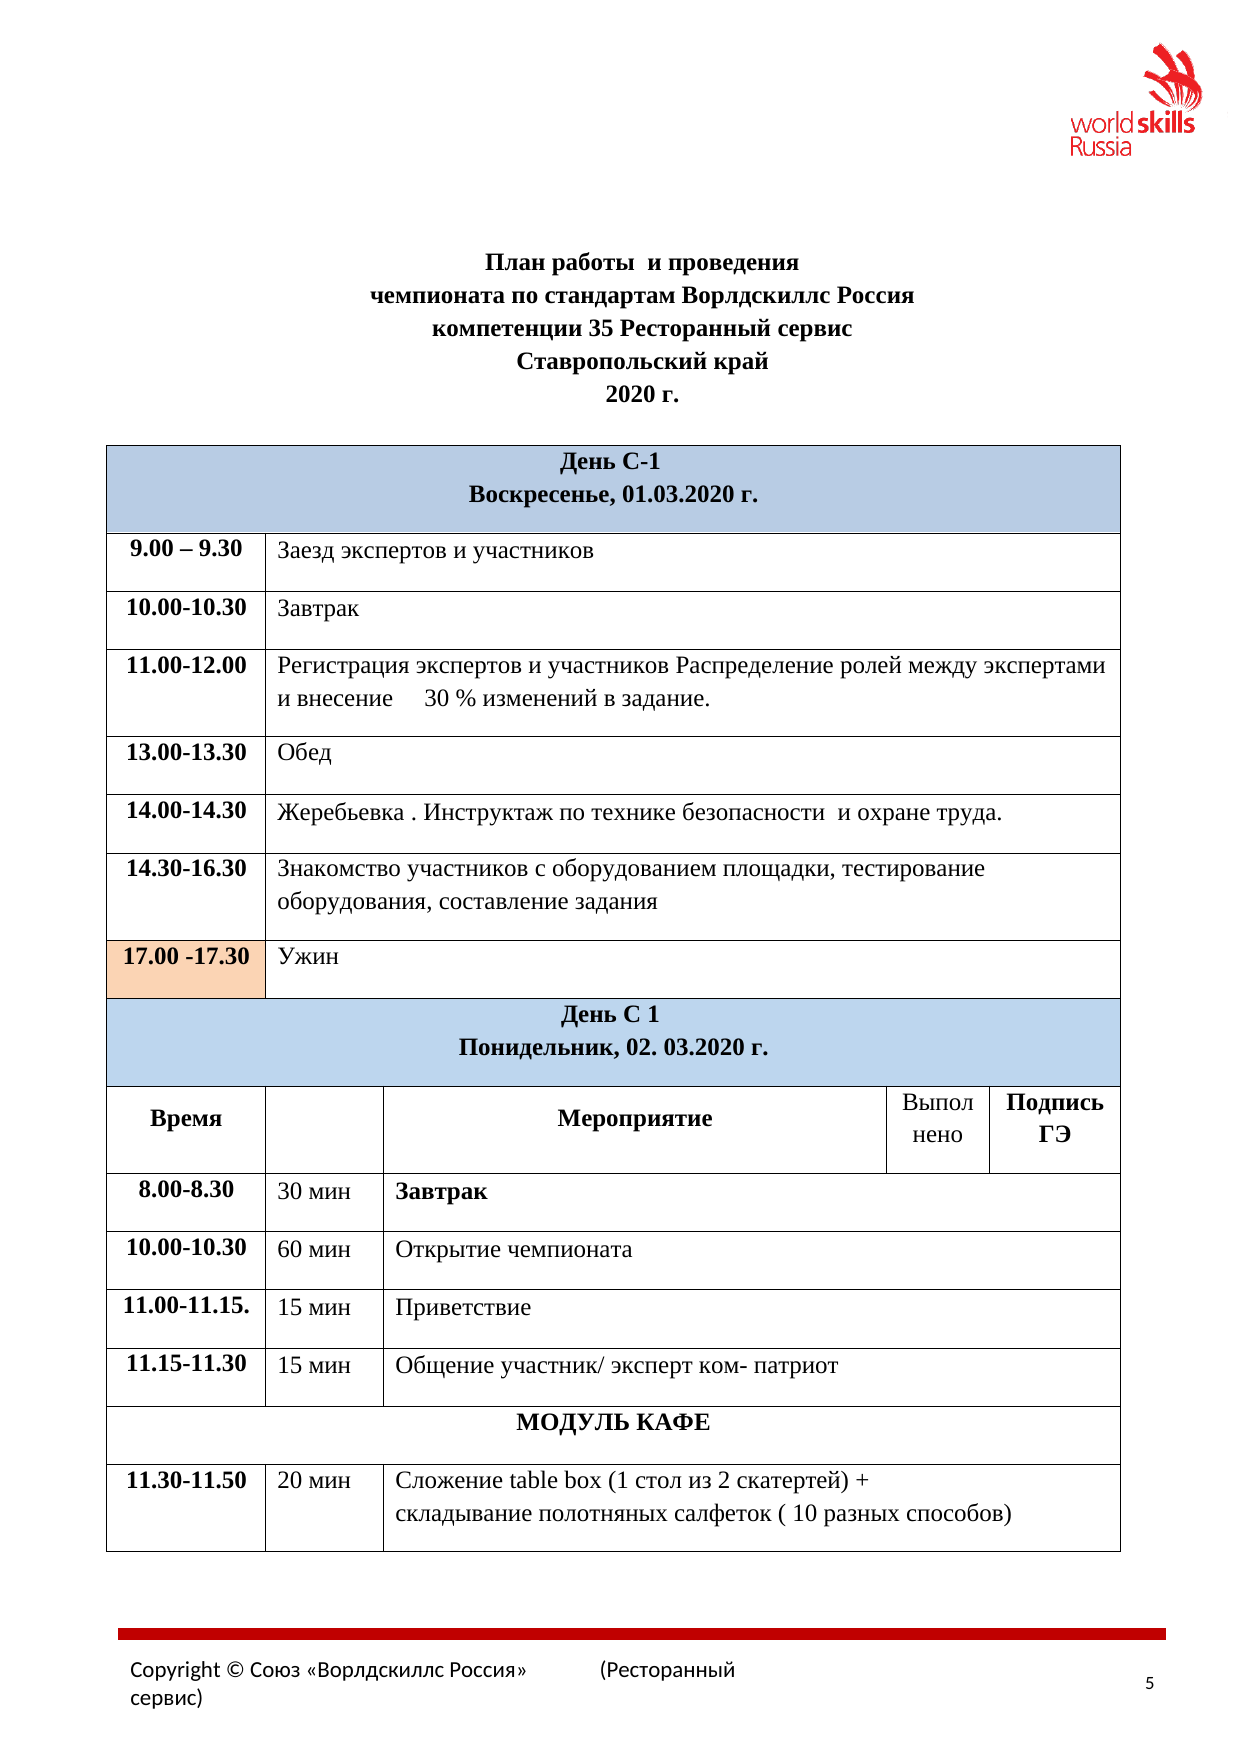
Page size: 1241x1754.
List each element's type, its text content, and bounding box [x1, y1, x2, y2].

table_cell Завтрак [266, 592, 1120, 649]
text чемпионата по стандартам Ворлдскиллс Россия [118, 280, 1166, 308]
table_cell 17.00 -17.30 [107, 941, 265, 998]
table_cell 9.00 – 9.30 [107, 534, 265, 591]
table_cell День С 1 Понидельник, 02. 03.2020 г. [107, 999, 1120, 1086]
text компетенции 35 Ресторанный сервис [118, 313, 1166, 342]
table_cell Жеребьевка . Инструктаж по технике безопасности и охране труда. [266, 795, 1120, 852]
table_cell 11.00-12.00 [107, 650, 265, 736]
table_cell 11.30-11.50 [107, 1465, 265, 1551]
picture [1071, 42, 1228, 156]
table_cell 13.00-13.30 [107, 737, 265, 794]
table_cell Выполнено [887, 1087, 989, 1173]
text Ставропольский край [118, 346, 1166, 374]
table_cell Заезд экспертов и участников [266, 534, 1120, 591]
text 2020 г. [118, 379, 1166, 408]
table_cell 10.00-10.30 [107, 1232, 265, 1289]
table_cell Время [107, 1087, 265, 1173]
table_cell Обед [266, 737, 1120, 794]
table_cell Мероприятие [384, 1087, 886, 1173]
table_cell Ужин [266, 941, 1120, 998]
table_cell 10.00-10.30 [107, 592, 265, 649]
table_cell 11.15-11.30 [107, 1349, 265, 1406]
table_cell Регистрация экспертов и участников Распределение ролей между экспертами и внесение 30 % изменений в задание. [266, 650, 1120, 736]
table_cell Открытие чемпионата [384, 1232, 1120, 1289]
text План работы и проведения [118, 247, 1166, 276]
table_cell 14.00-14.30 [107, 795, 265, 852]
table_cell Знакомство участников с оборудованием площадки, тестирование оборудования, составление задания [266, 854, 1120, 940]
table_cell Завтрак [384, 1174, 1120, 1231]
table_cell 15 мин [266, 1290, 383, 1347]
table_cell [266, 1087, 383, 1173]
table_cell 14.30-16.30 [107, 854, 265, 940]
table_cell Сложение table box (1 стол из 2 скатертей) + складывание полотняных салфеток ( 10 разных способов) [384, 1465, 1120, 1551]
table_cell МОДУЛЬ КАФЕ [107, 1407, 1120, 1464]
table_cell 30 мин [266, 1174, 383, 1231]
table_cell 8.00-8.30 [107, 1174, 265, 1231]
table_cell Общение участник/ эксперт ком- патриот [384, 1349, 1120, 1406]
table_header День С-1 Воскресенье, 01.03.2020 г. [107, 446, 1120, 532]
table_cell 60 мин [266, 1232, 383, 1289]
table_cell 11.00-11.15. [107, 1290, 265, 1347]
table_cell Приветствие [384, 1290, 1120, 1347]
table_cell 15 мин [266, 1349, 383, 1406]
table_cell Подпись ГЭ [990, 1087, 1120, 1173]
table_cell 20 мин [266, 1465, 383, 1551]
